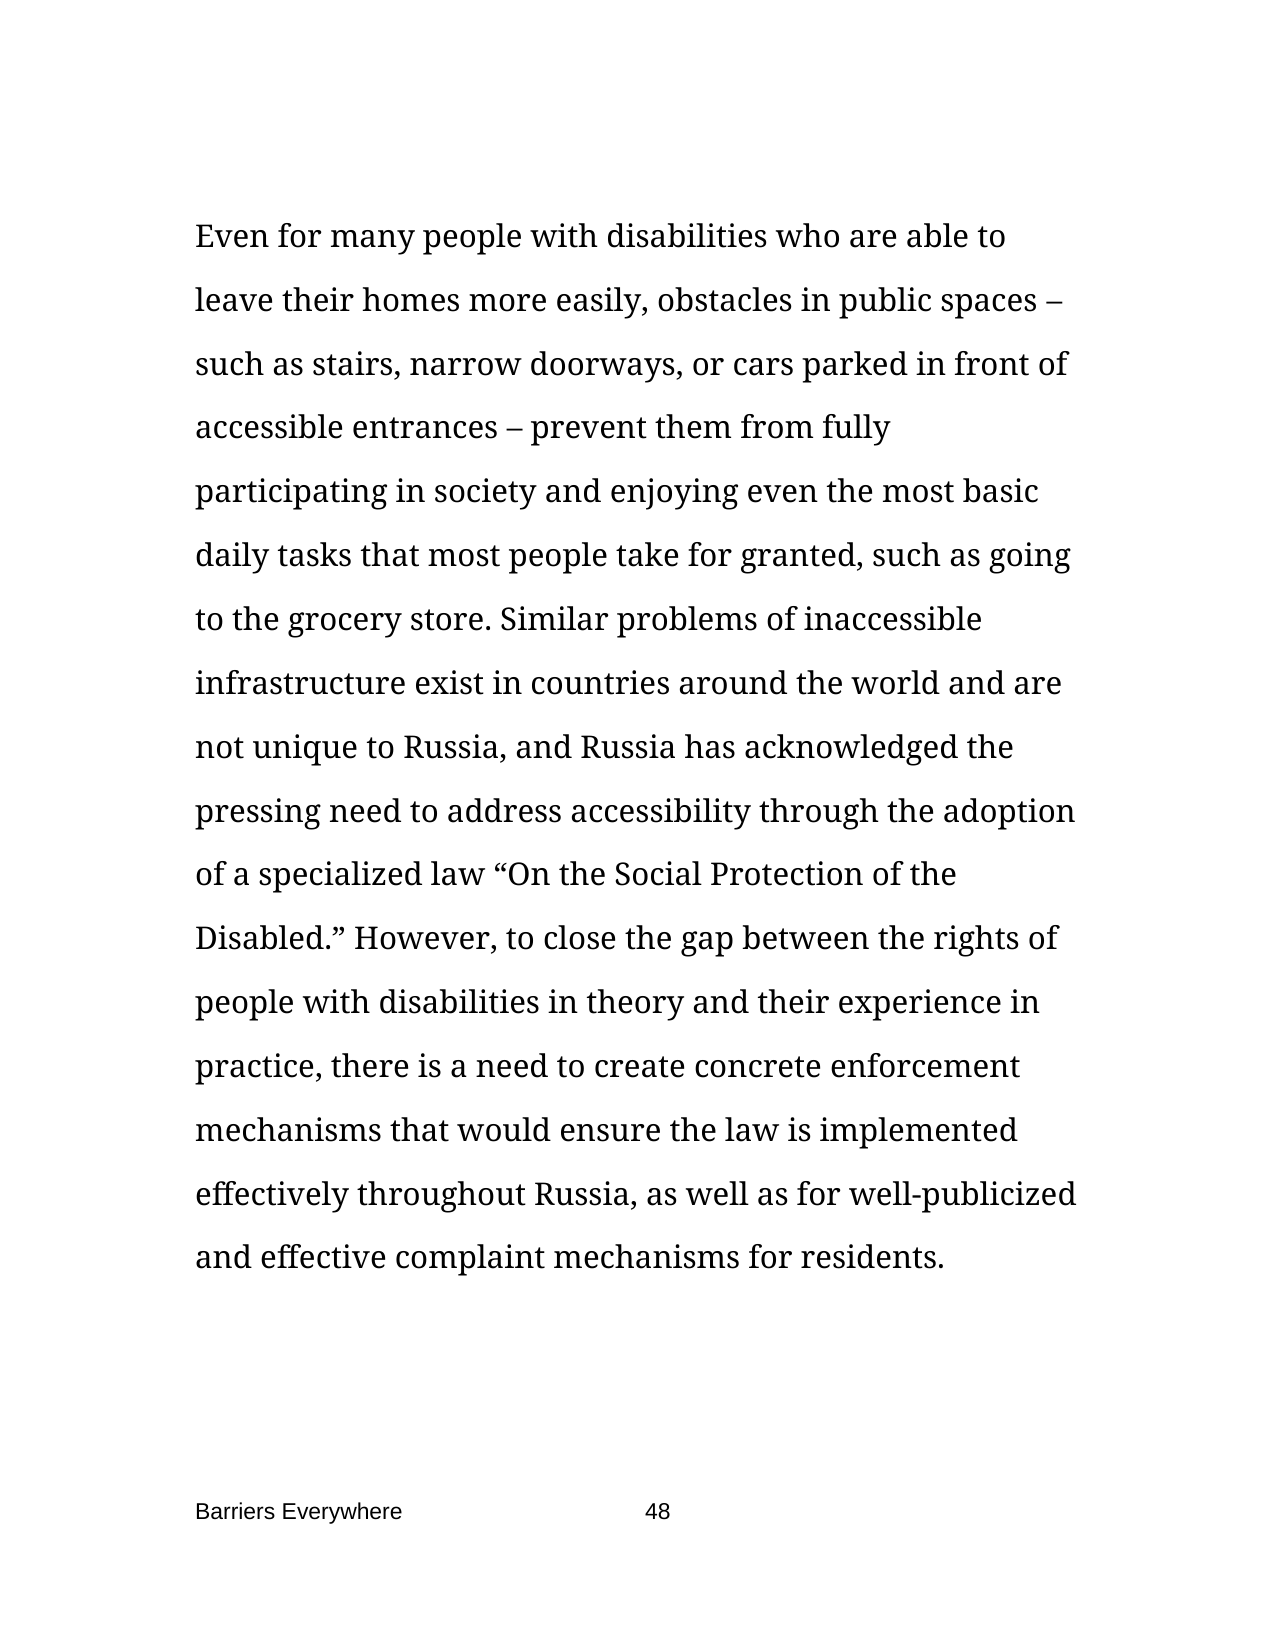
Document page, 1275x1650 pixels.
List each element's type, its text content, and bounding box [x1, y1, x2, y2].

text Even for many people with disabilities who are able to leave their homes more easily, obstacles in public spaces – such as stairs, narrow doorways, or cars parked in front of accessible entrances – prevent them from fully participating in society and enjoying even the most basic daily tasks that most people take for granted, such as going to the grocery store. Similar problems of inaccessible infrastructure exist in countries around the world and are not unique to Russia, and Russia has acknowledged the pressing need to address accessibility through the adoption of a specialized law “On the Social Protection of the Disabled.” However, to close the gap between the rights of people with disabilities in theory and their experience in practice, there is a need to create concrete enforcement mechanisms that would ensure the law is implemented effectively throughout Russia, as well as for well-publicized and effective complaint mechanisms for residents. [195, 214, 1080, 1278]
